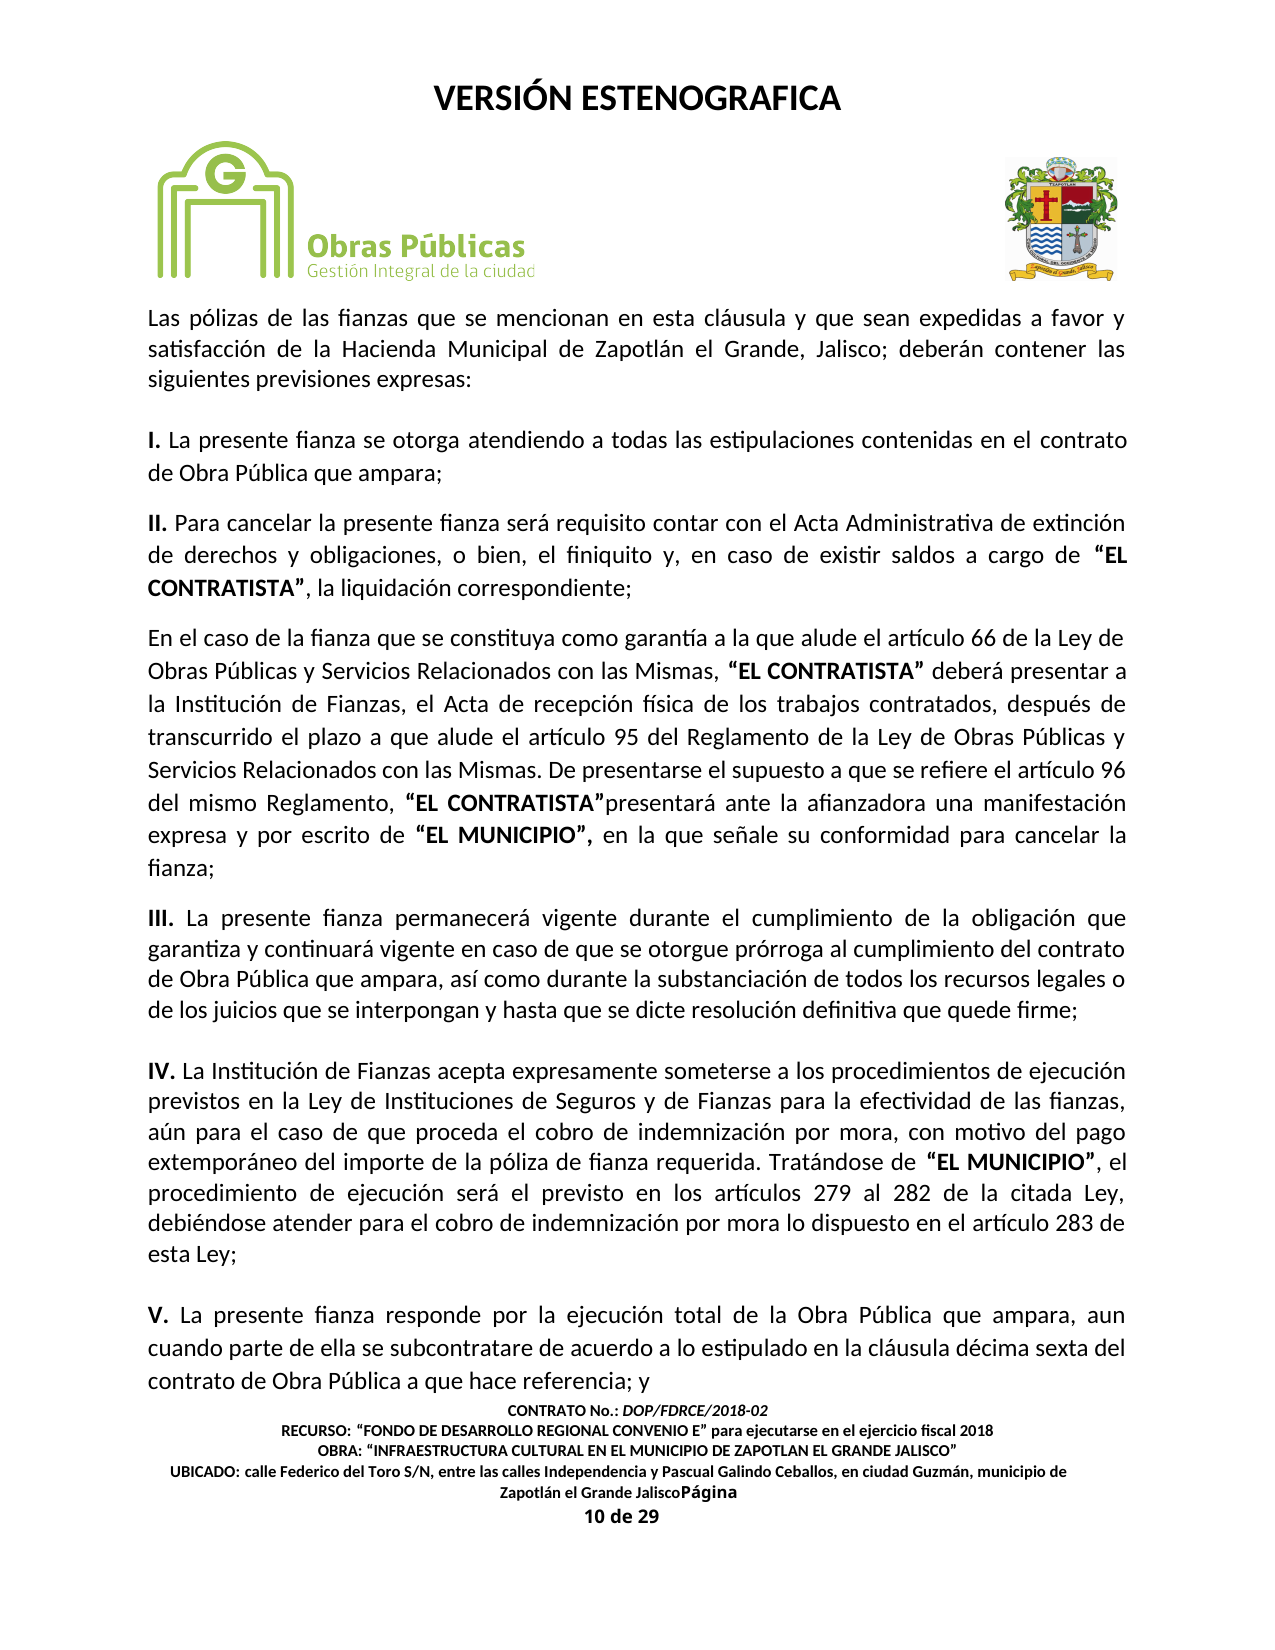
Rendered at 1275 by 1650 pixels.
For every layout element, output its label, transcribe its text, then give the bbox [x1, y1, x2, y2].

text Las pólizas de las fianzas que se mencionan en esta cláusula y que sean expedidas a favor y satisfacción de la Hacienda Municipal de Zapotlán el Grande, Jalisco; deberán contener las siguientes previsiones expresas: [148, 302, 1127, 394]
picture [1005, 157, 1118, 281]
text IV. La Institución de Fianzas acepta expresamente someterse a los procedimientos de ejecución previstos en la Ley de Instituciones de Seguros y de Fianzas para la efectividad de las fianzas, aún para el caso de que proceda el cobro de indemnización por mora, con motivo del pago extemporáneo del importe de la póliza de fianza requerida. Tratándose de “EL MUNICIPIO”, el procedimiento de ejecución será el previsto en los artículos 279 al 282 de la citada Ley, debiéndose atender para el cobro de indemnización por mora lo dispuesto en el artículo 283 de esta Ley; [148, 1055, 1127, 1268]
picture [157, 141, 535, 281]
text I. La presente fianza se otorga atendiendo a todas las estipulaciones contenidas en el contrato de Obra Pública que ampara; [148, 424, 1127, 488]
text III. La presente fianza permanecerá vigente durante el cumplimiento de la obligación que garantiza y continuará vigente en caso de que se otorgue prórroga al cumplimiento del contrato de Obra Pública que ampara, así como durante la substanciación de todos los recursos legales o de los juicios que se interpongan y hasta que se dicte resolución definitiva que quede firme; [148, 902, 1127, 1024]
text En el caso de la fianza que se constituya como garantía a la que alude el artículo 66 de la Ley de Obras Públicas y Servicios Relacionados con las Mismas, “EL CONTRATISTA” deberá presentar a la Institución de Fianzas, el Acta de recepción física de los trabajos contratados, después de transcurrido el plazo a que alude el artículo 95 del Reglamento de la Ley de Obras Públicas y Servicios Relacionados con las Mismas. De presentarse el supuesto a que se refiere el artículo 96 del mismo Reglamento, “EL CONTRATISTA”presentará ante la afianzadora una manifestación expresa y por escrito de “EL MUNICIPIO”, en la que señale su conformidad para cancelar la fianza; [148, 622, 1127, 883]
text II. Para cancelar la presente fianza será requisito contar con el Acta Administrativa de extinción de derechos y obligaciones, o bien, el finiquito y, en caso de existir saldos a cargo de “EL CONTRATISTA”, la liquidación correspondiente; [148, 507, 1127, 603]
text V. La presente fianza responde por la ejecución total de la Obra Pública que ampara, aun cuando parte de ella se subcontratare de acuerdo a lo estipulado en la cláusula décima sexta del contrato de Obra Pública a que hace referencia; y [148, 1299, 1127, 1395]
